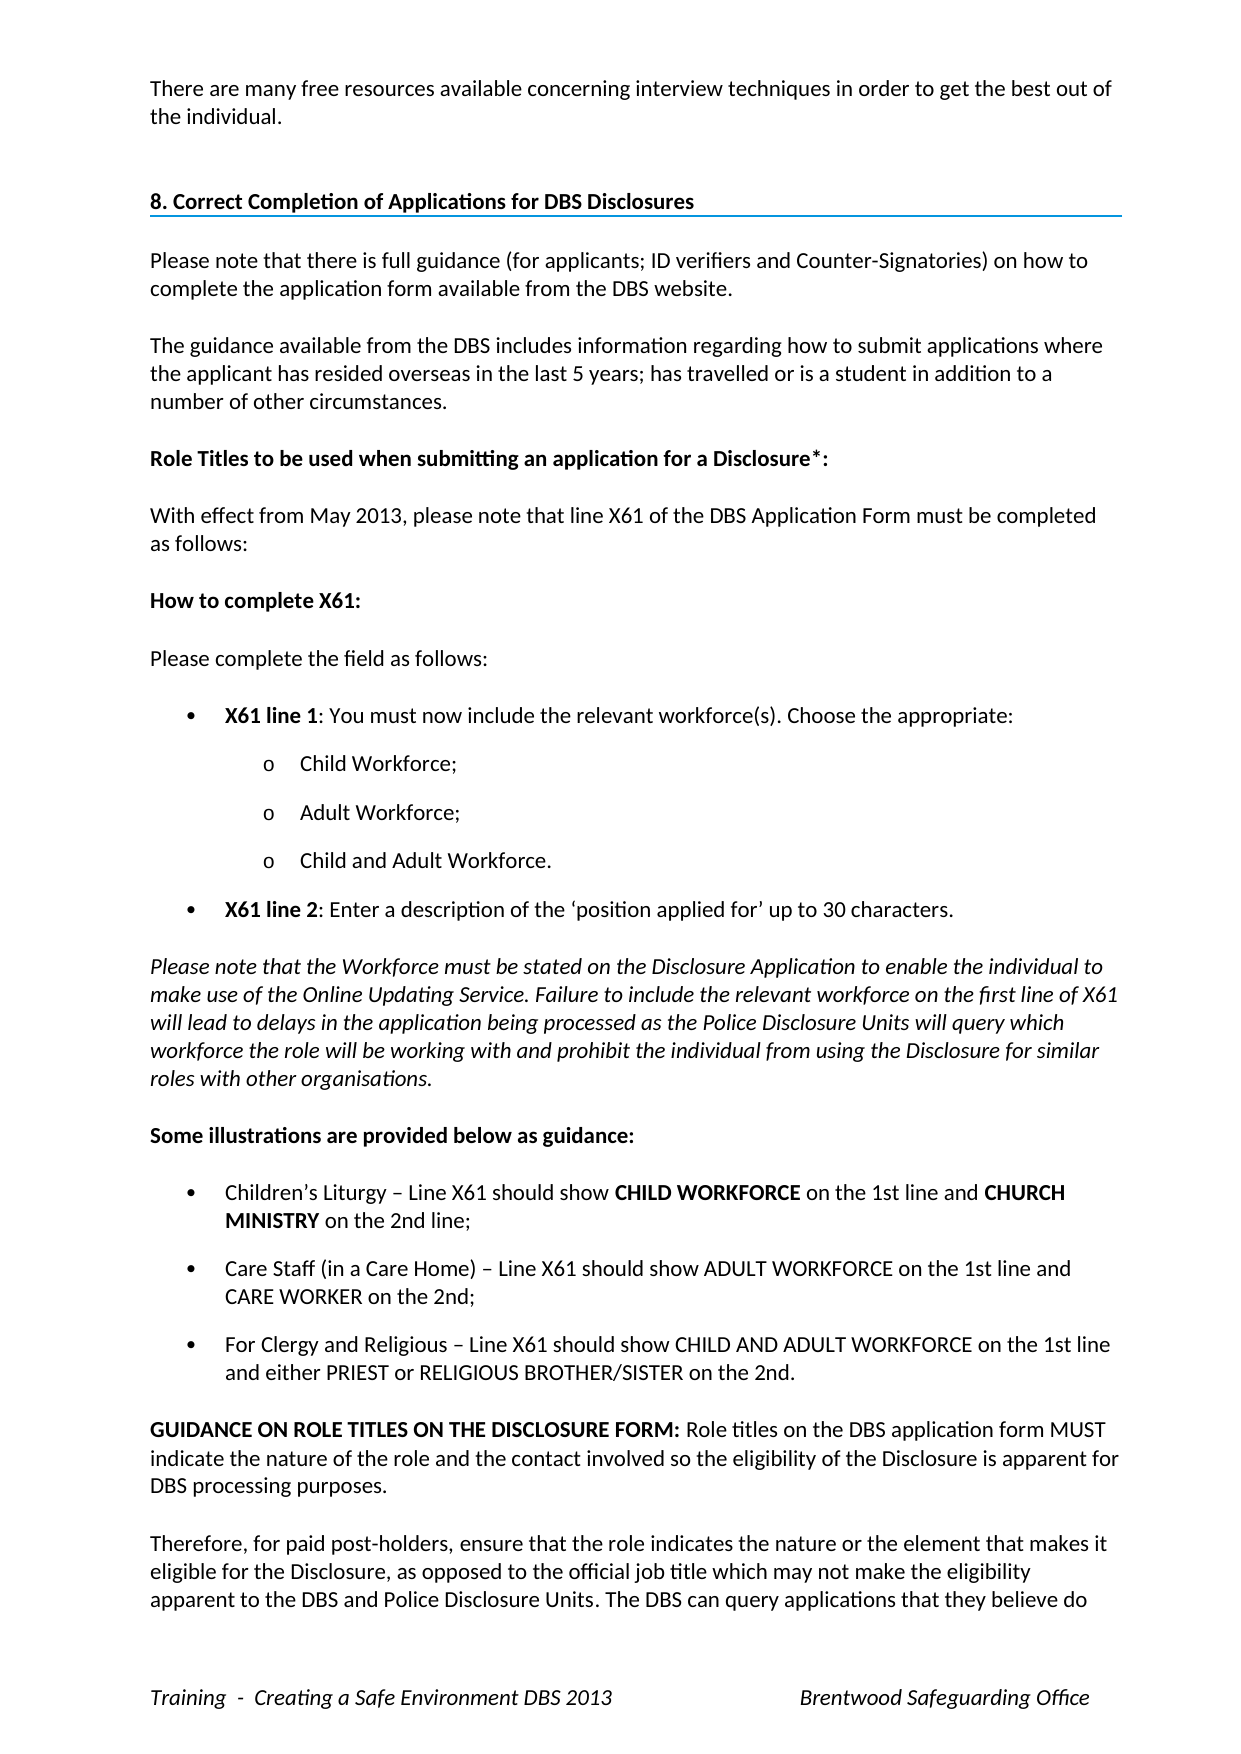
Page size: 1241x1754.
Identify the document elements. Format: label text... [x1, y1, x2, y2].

text There are many free resources available concerning interview techniques in order to get the best out of the individual. [150, 74, 1122, 130]
list X61 line 2: Enter a description of the ‘position applied for’ up to 30 characters. [187, 895, 1122, 923]
text Please complete the field as follows: [150, 644, 1122, 672]
text Role Titles to be used when submitting an application for a Disclosure*: [150, 444, 1122, 472]
list Care Staff (in a Care Home) – Line X61 should show ADULT WORKFORCE on the 1st line and CARE WORKER on the 2nd; [187, 1254, 1122, 1310]
list Child and Adult Workforce. [262, 846, 1122, 875]
list Adult Workforce; [262, 798, 1122, 826]
text With effect from May 2013, please note that line X61 of the DBS Application Form must be completed as follows: [150, 501, 1122, 557]
text Please note that there is full guidance (for applicants; ID verifiers and Counter-Signatories) on how to complete the application form available from the DBS website. [150, 246, 1122, 302]
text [150, 1529, 1122, 1613]
text The guidance available from the DBS includes information regarding how to submit applications where the applicant has resided overseas in the last 5 years; has travelled or is a student in addition to a number of other circumstances. [150, 331, 1122, 415]
text How to complete X61: [150, 587, 1122, 615]
text Some illustrations are provided below as guidance: [150, 1121, 1122, 1149]
list Children’s Liturgy – Line X61 should show CHILD WORKFORCE on the 1st line and CHURCH MINISTRY on the 2nd line; [187, 1178, 1122, 1234]
text GUIDANCE ON ROLE TITLES ON THE DISCLOSURE FORM: Role titles on the DBS application form MUST indicate the nature of the role and the contact involved so the eligibility of the Disclosure is apparent for DBS processing purposes. [150, 1416, 1122, 1500]
list Child Workforce; [262, 749, 1122, 778]
text Please note that the Workforce must be stated on the Disclosure Application to enable the individual to make use of the Online Updating Service. Failure to include the relevant workforce on the first line of X61 will lead to delays in the application being processed as the Police Disclosure Units will query which workforce the role will be working with and prohibit the individual from using the Disclosure for similar roles with other organisations. [150, 952, 1122, 1092]
text 8. Correct Completion of Applications for DBS Disclosures [150, 159, 1122, 215]
list X61 line 1: You must now include the relevant workforce(s). Choose the appropriate: [187, 701, 1122, 729]
list For Clergy and Religious – Line X61 should show CHILD AND ADULT WORKFORCE on the 1st line and either PRIEST or RELIGIOUS BROTHER/SISTER on the 2nd. [187, 1330, 1122, 1386]
